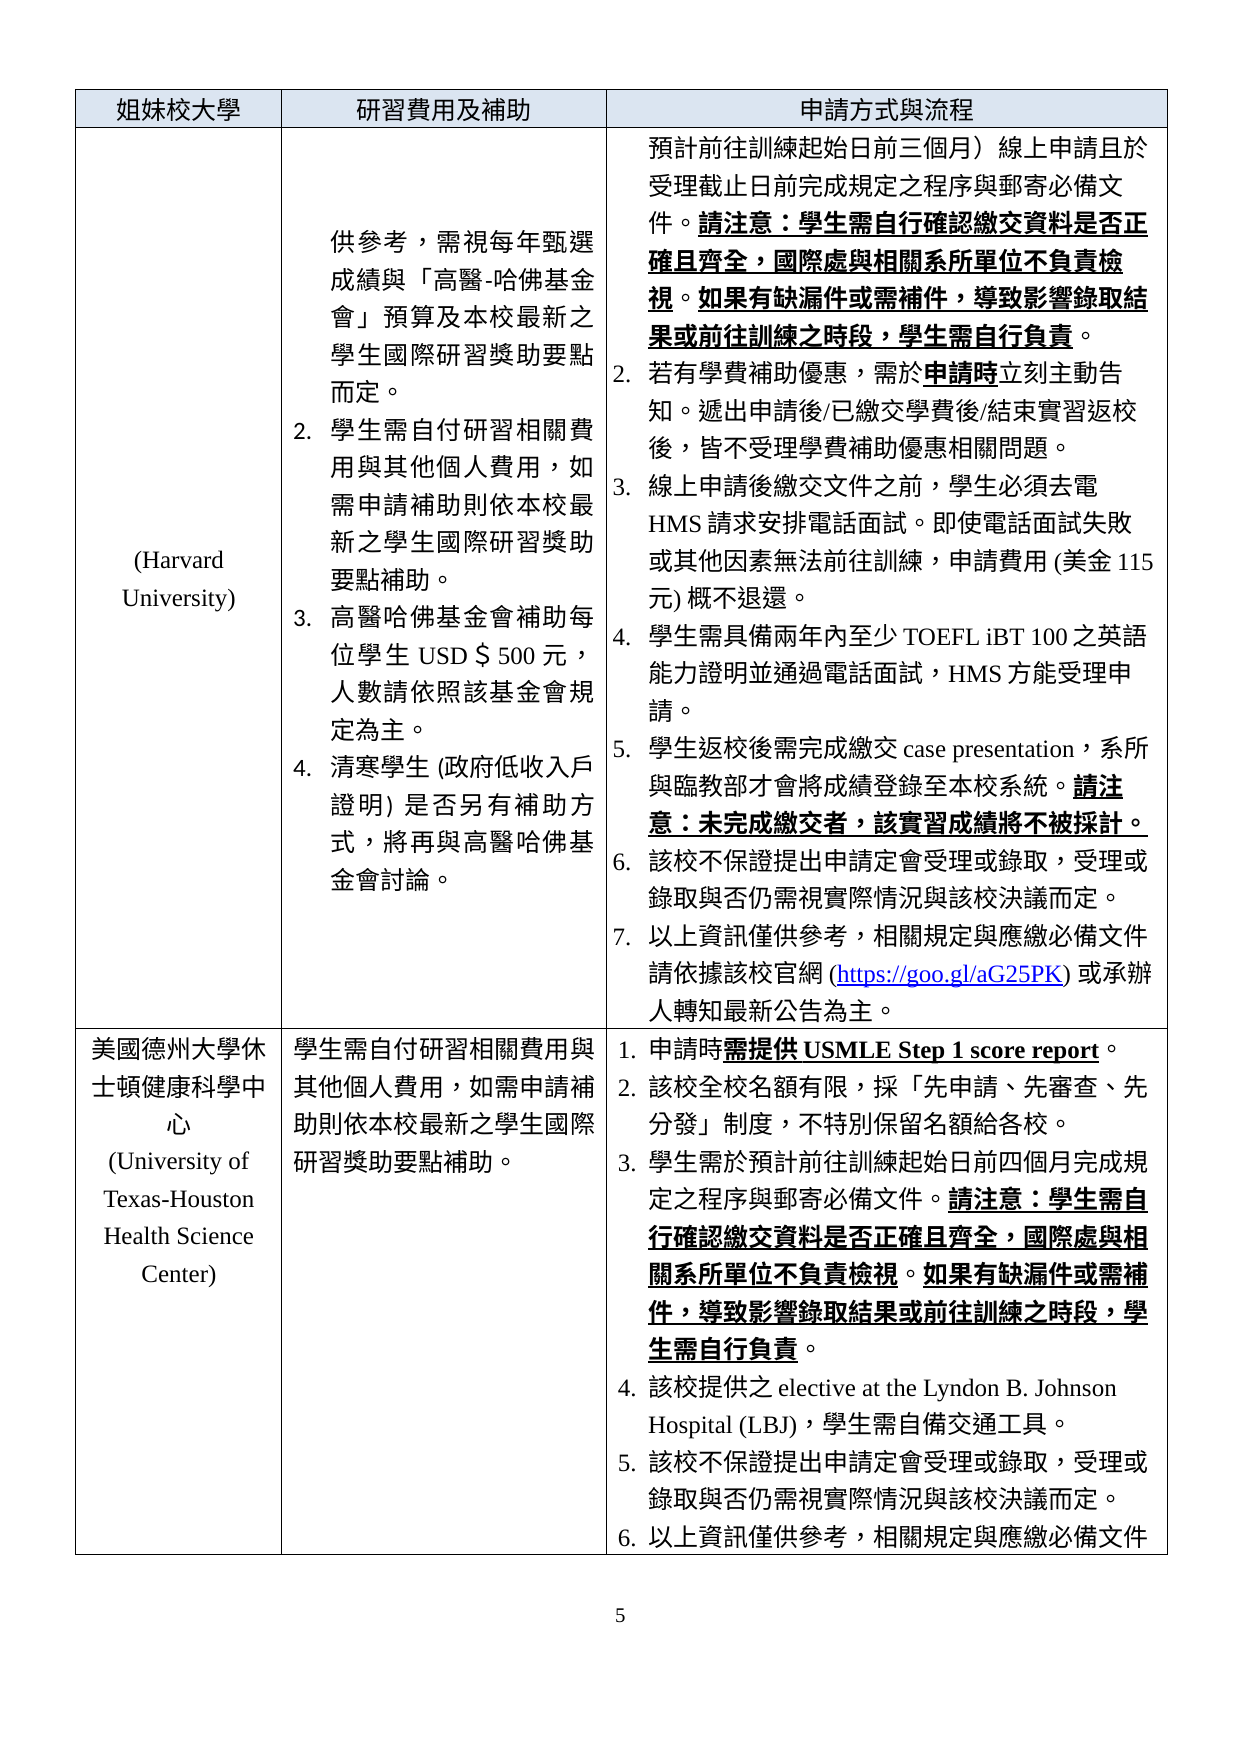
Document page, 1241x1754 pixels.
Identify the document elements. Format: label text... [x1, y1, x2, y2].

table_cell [607, 128, 1167, 1028]
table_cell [76, 128, 281, 1028]
table_header 申請方式與流程 [607, 90, 1167, 127]
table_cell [282, 128, 606, 1028]
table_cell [76, 1029, 281, 1554]
table_header 姐妹校大學 [76, 90, 281, 127]
table_header 研習費用及補助 [282, 90, 606, 127]
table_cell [607, 1029, 1167, 1554]
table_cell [282, 1029, 606, 1554]
